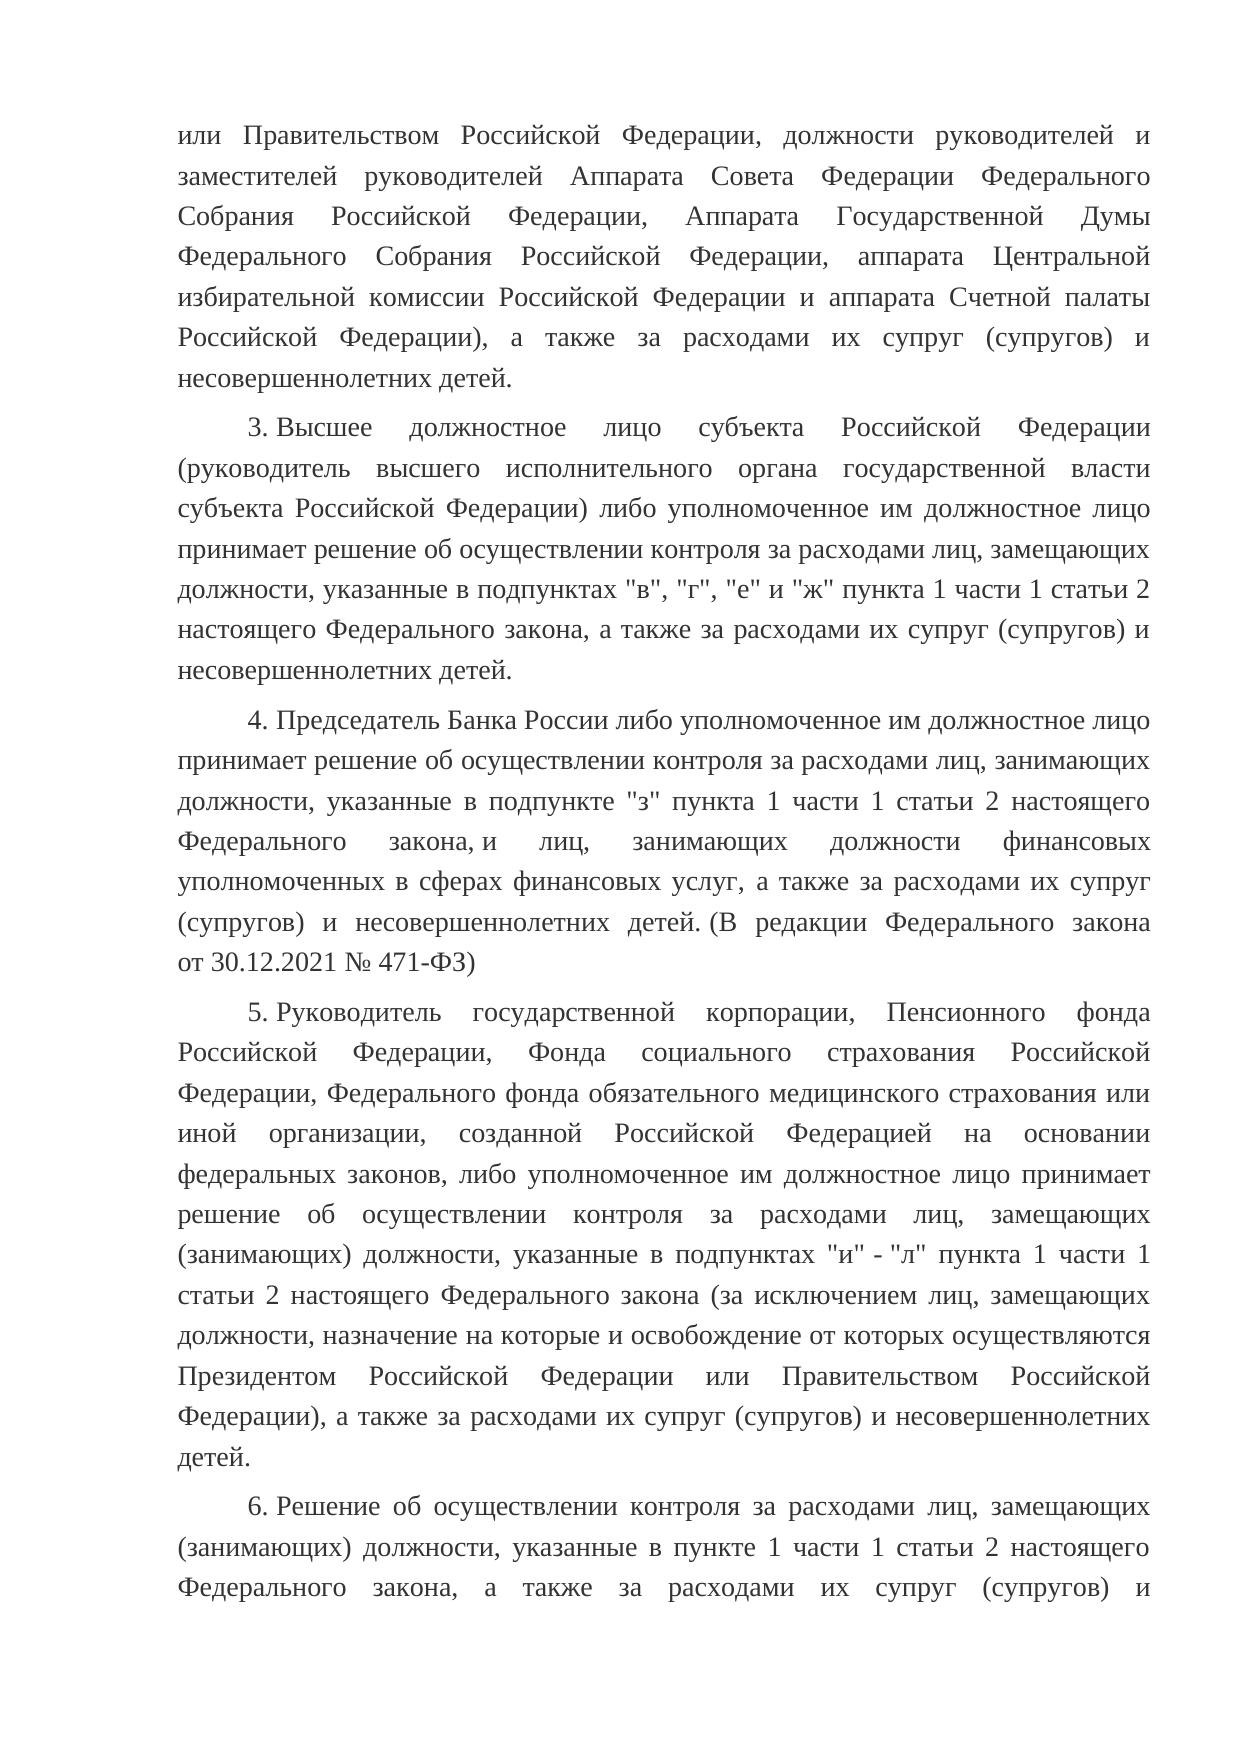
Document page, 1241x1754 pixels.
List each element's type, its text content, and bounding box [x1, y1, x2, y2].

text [177, 118, 1152, 393]
text 3. Высшее должностное лицо субъекта Российской Федерации (руководитель высшего исполнительного органа государственной власти субъекта Российской Федерации) либо уполномоченное им должностное лицо принимает решение об осуществлении контроля за расходами лиц, замещающих должности, указанные в подпунктах "в", "г", "е" и "ж" пункта 1 части 1 статьи 2 настоящего Федерального закона, а также за расходами их супруг (супругов) и несовершеннолетних детей. [177, 410, 1152, 685]
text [177, 1489, 1152, 1603]
text 4. Председатель Банка России либо уполномоченное им должностное лицо принимает решение об осуществлении контроля за расходами лиц, занимающих должности, указанные в подпункте "з" пункта 1 части 1 статьи 2 настоящего Федерального закона, и лиц, занимающих должности финансовых уполномоченных в сферах финансовых услуг, а также за расходами их супруг (супругов) и несовершеннолетних детей. (В редакции Федерального закона от 30.12.2021 № 471-ФЗ) [177, 703, 1152, 978]
text 5. Руководитель государственной корпорации, Пенсионного фонда Российской Федерации, Фонда социального страхования Российской Федерации, Федерального фонда обязательного медицинского страхования или иной организации, созданной Российской Федерацией на основании федеральных законов, либо уполномоченное им должностное лицо принимает решение об осуществлении контроля за расходами лиц, замещающих (занимающих) должности, указанные в подпунктах "и" - "л" пункта 1 части 1 статьи 2 настоящего Федерального закона (за исключением лиц, замещающих должности, назначение на которые и освобождение от которых осуществляются Президентом Российской Федерации или Правительством Российской Федерации), а также за расходами их супруг (супругов) и несовершеннолетних детей. [177, 995, 1152, 1472]
